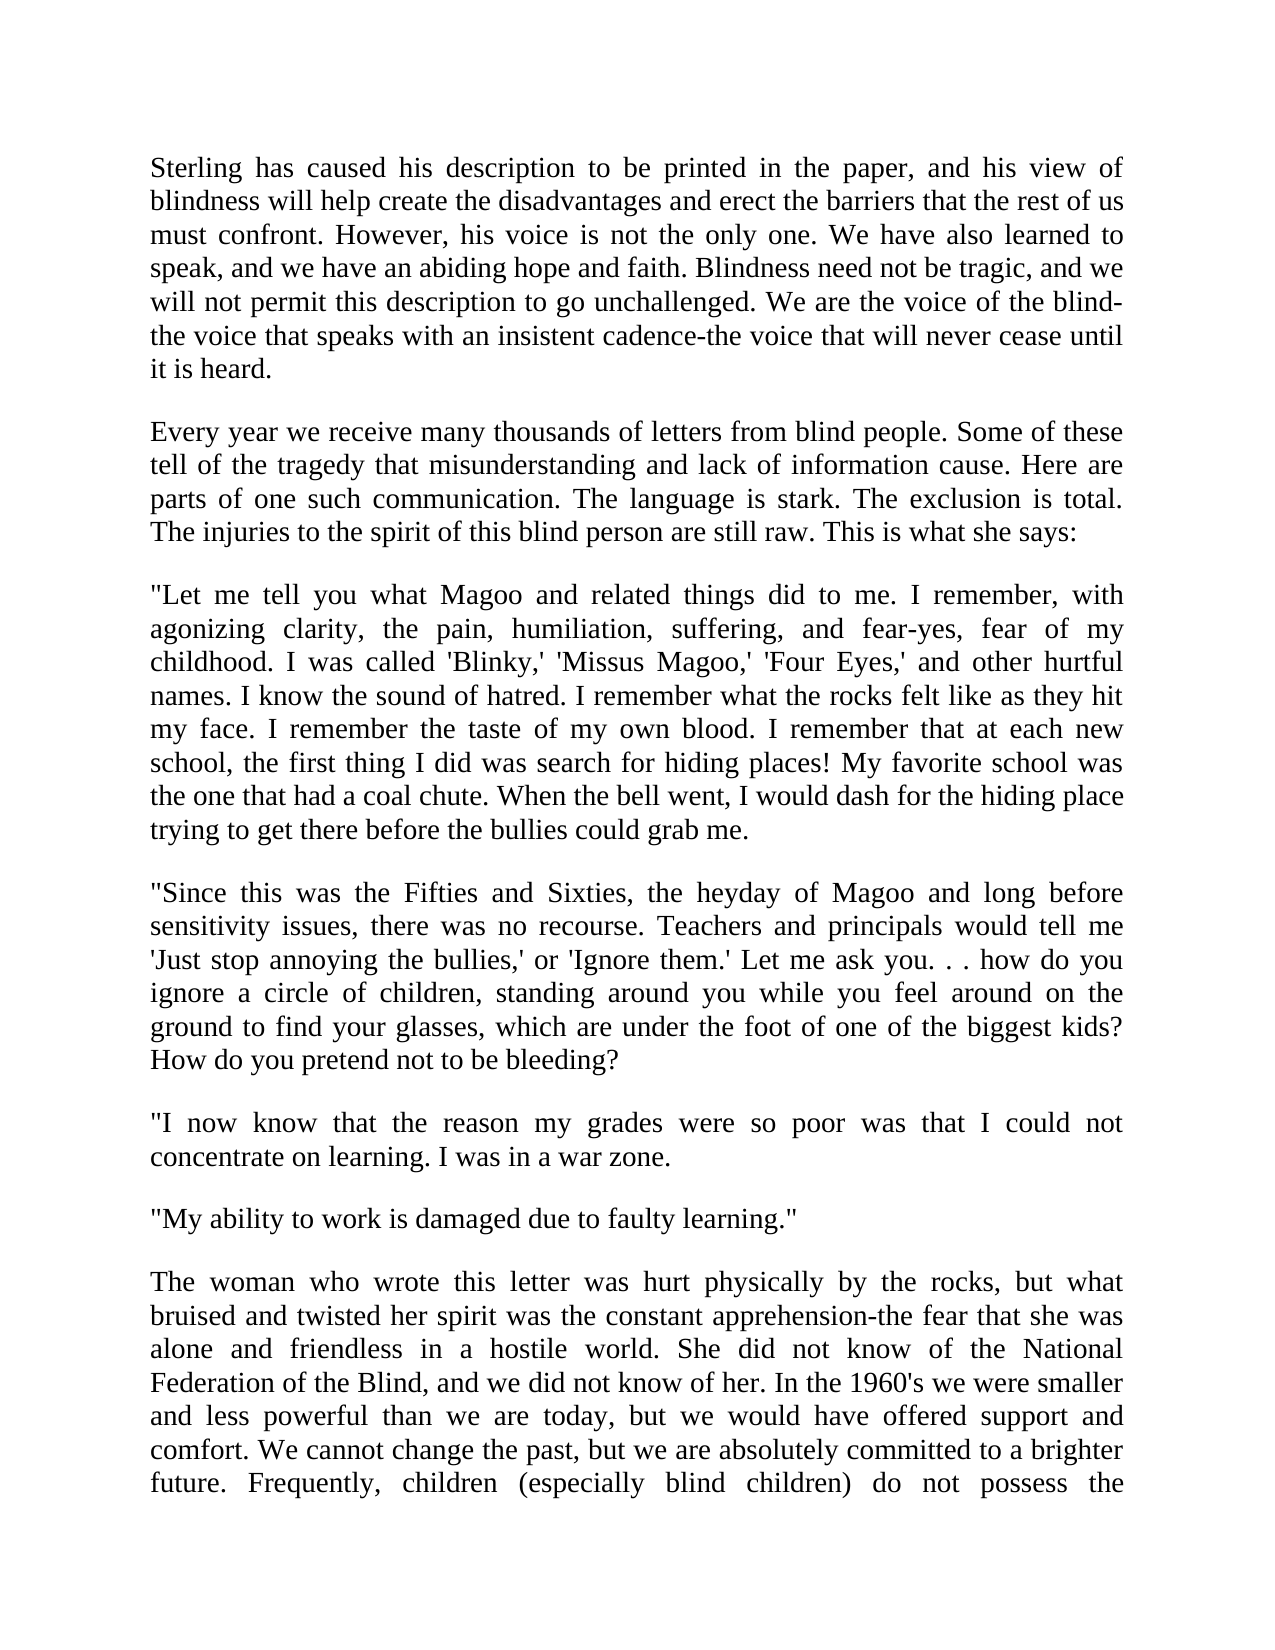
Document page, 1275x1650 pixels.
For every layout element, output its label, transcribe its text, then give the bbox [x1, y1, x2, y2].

text "Since this was the Fifties and Sixties, the heyday of Magoo and long before sensitivity issues, there was no recourse. Teachers and principals would tell me 'Just stop annoying the bullies,' or 'Ignore them.' Let me ask you. . . how do you ignore a circle of children, standing around you while you feel around on the ground to find your glasses, which are under the foot of one of the biggest kids? How do you pretend not to be bleeding? [150, 875, 1125, 1076]
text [150, 1264, 1125, 1499]
text "I now know that the reason my grades were so poor was that I could not concentrate on learning. I was in a war zone. [150, 1105, 1125, 1172]
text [150, 150, 1125, 385]
text Every year we receive many thousands of letters from blind people. Some of these tell of the tragedy that misunderstanding and lack of information cause. Here are parts of one such communication. The language is stark. The exclusion is total. The injuries to the spirit of this blind person are still raw. This is what she says: [150, 414, 1125, 548]
text "My ability to work is damaged due to faulty learning." [150, 1201, 1125, 1235]
text "Let me tell you what Magoo and related things did to me. I remember, with agonizing clarity, the pain, humiliation, suffering, and fear-yes, fear of my childhood. I was called 'Blinky,' 'Missus Magoo,' 'Four Eyes,' and other hurtful names. I know the sound of hatred. I remember what the rocks felt like as they hit my face. I remember the taste of my own blood. I remember that at each new school, the first thing I did was search for hiding places! My favorite school was the one that had a coal chute. When the bell went, I would dash for the hiding place trying to get there before the bullies could grab me. [150, 577, 1125, 846]
